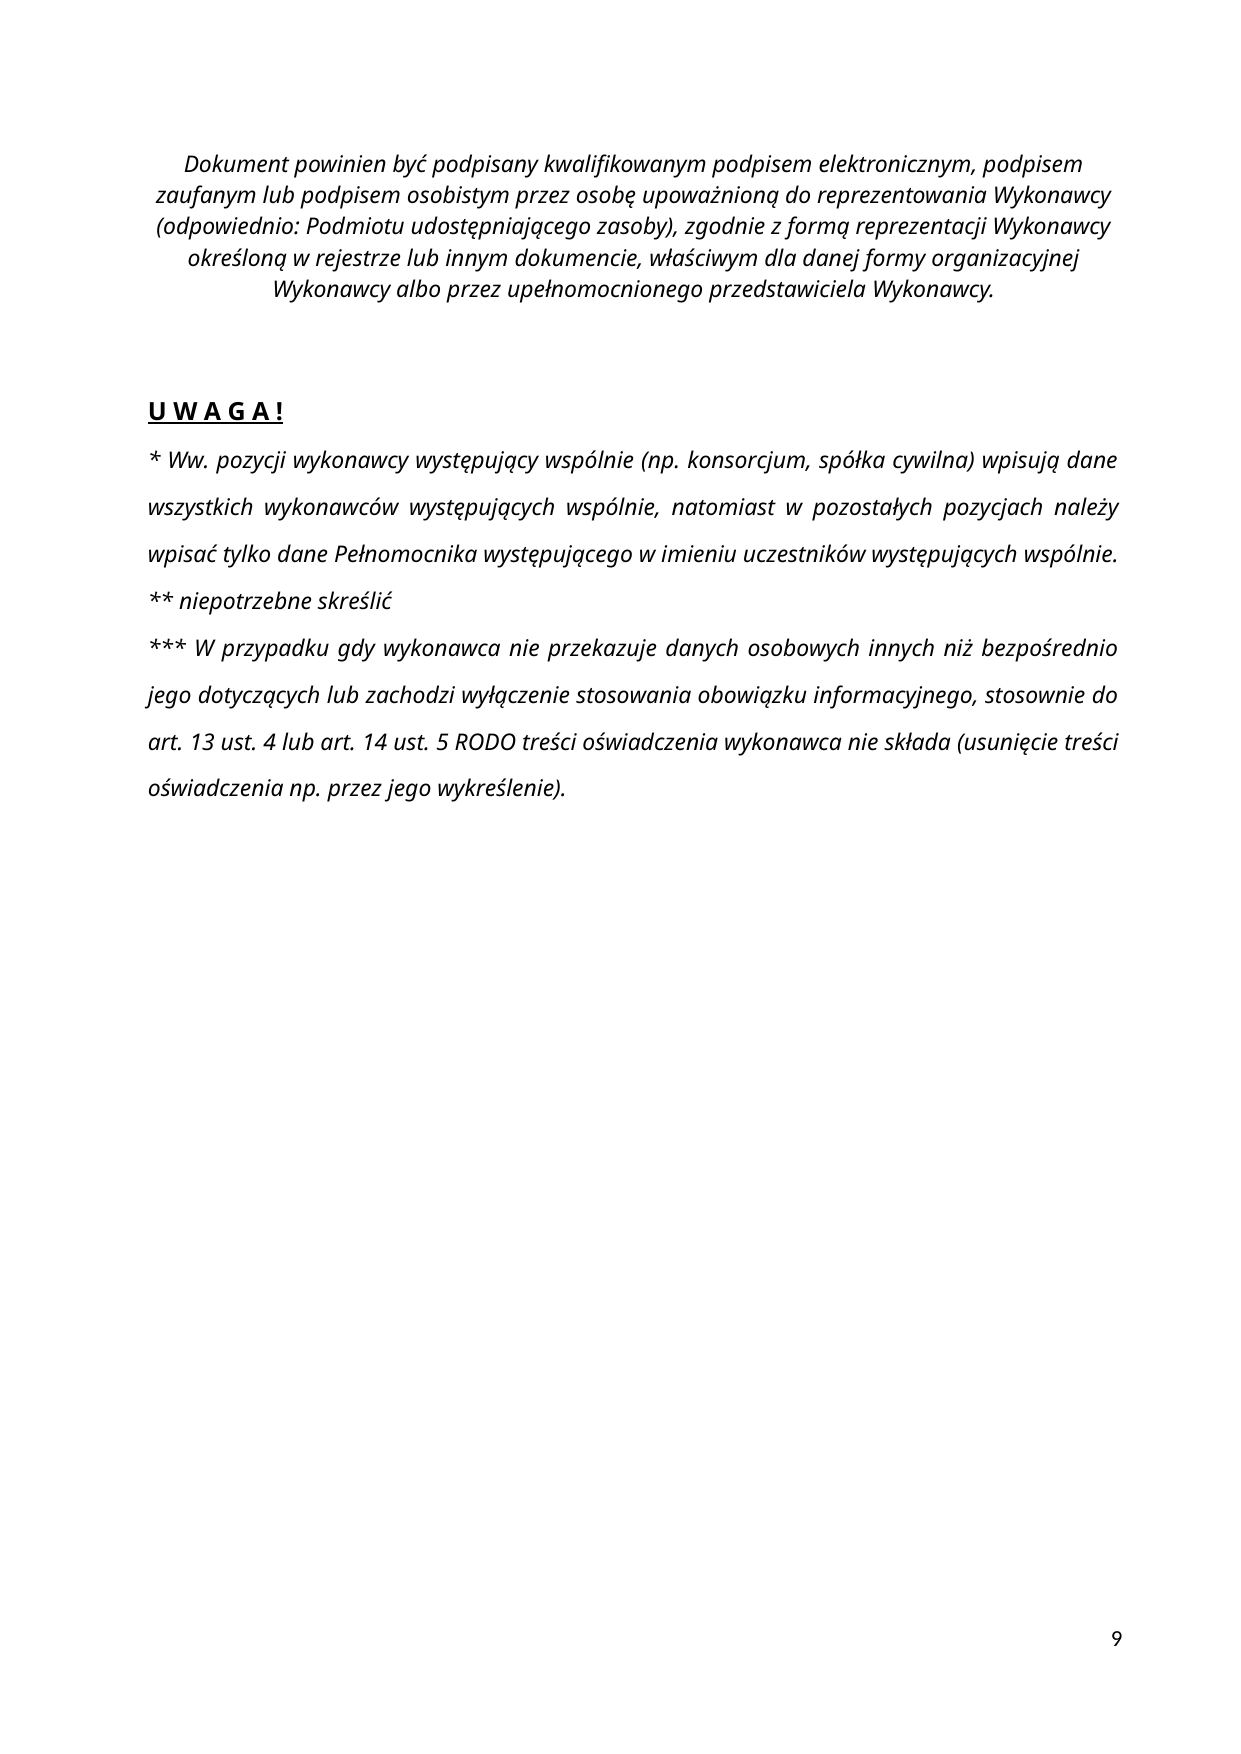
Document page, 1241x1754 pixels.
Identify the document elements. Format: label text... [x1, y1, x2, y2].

text Dokument powinien być podpisany kwalifikowanym podpisem elektronicznym, podpisem zaufanym lub podpisem osobistym przez osobę upoważnioną do reprezentowania Wykonawcy (odpowiednio: Podmiotu udostępniającego zasoby), zgodnie z formą reprezentacji Wykonawcy określoną w rejestrze lub innym dokumencie, właściwym dla danej formy organizacyjnej Wykonawcy albo przez upełnomocnionego przedstawiciela Wykonawcy. [148, 148, 1122, 304]
text U W A G A ! [148, 393, 1122, 427]
text ** niepotrzebne skreślić [148, 585, 1122, 616]
text * Ww. pozycji wykonawcy występujący wspólnie (np. konsorcjum, spółka cywilna) wpisują dane wszystkich wykonawców występujących wspólnie, natomiast w pozostałych pozycjach należy wpisać tylko dane Pełnomocnika występującego w imieniu uczestników występujących wspólnie. [148, 444, 1122, 569]
text *** W przypadku gdy wykonawca nie przekazuje danych osobowych innych niż bezpośrednio jego dotyczących lub zachodzi wyłączenie stosowania obowiązku informacyjnego, stosownie do art. 13 ust. 4 lub art. 14 ust. 5 RODO treści oświadczenia wykonawca nie składa (usunięcie treści oświadczenia np. przez jego wykreślenie). [148, 632, 1122, 804]
